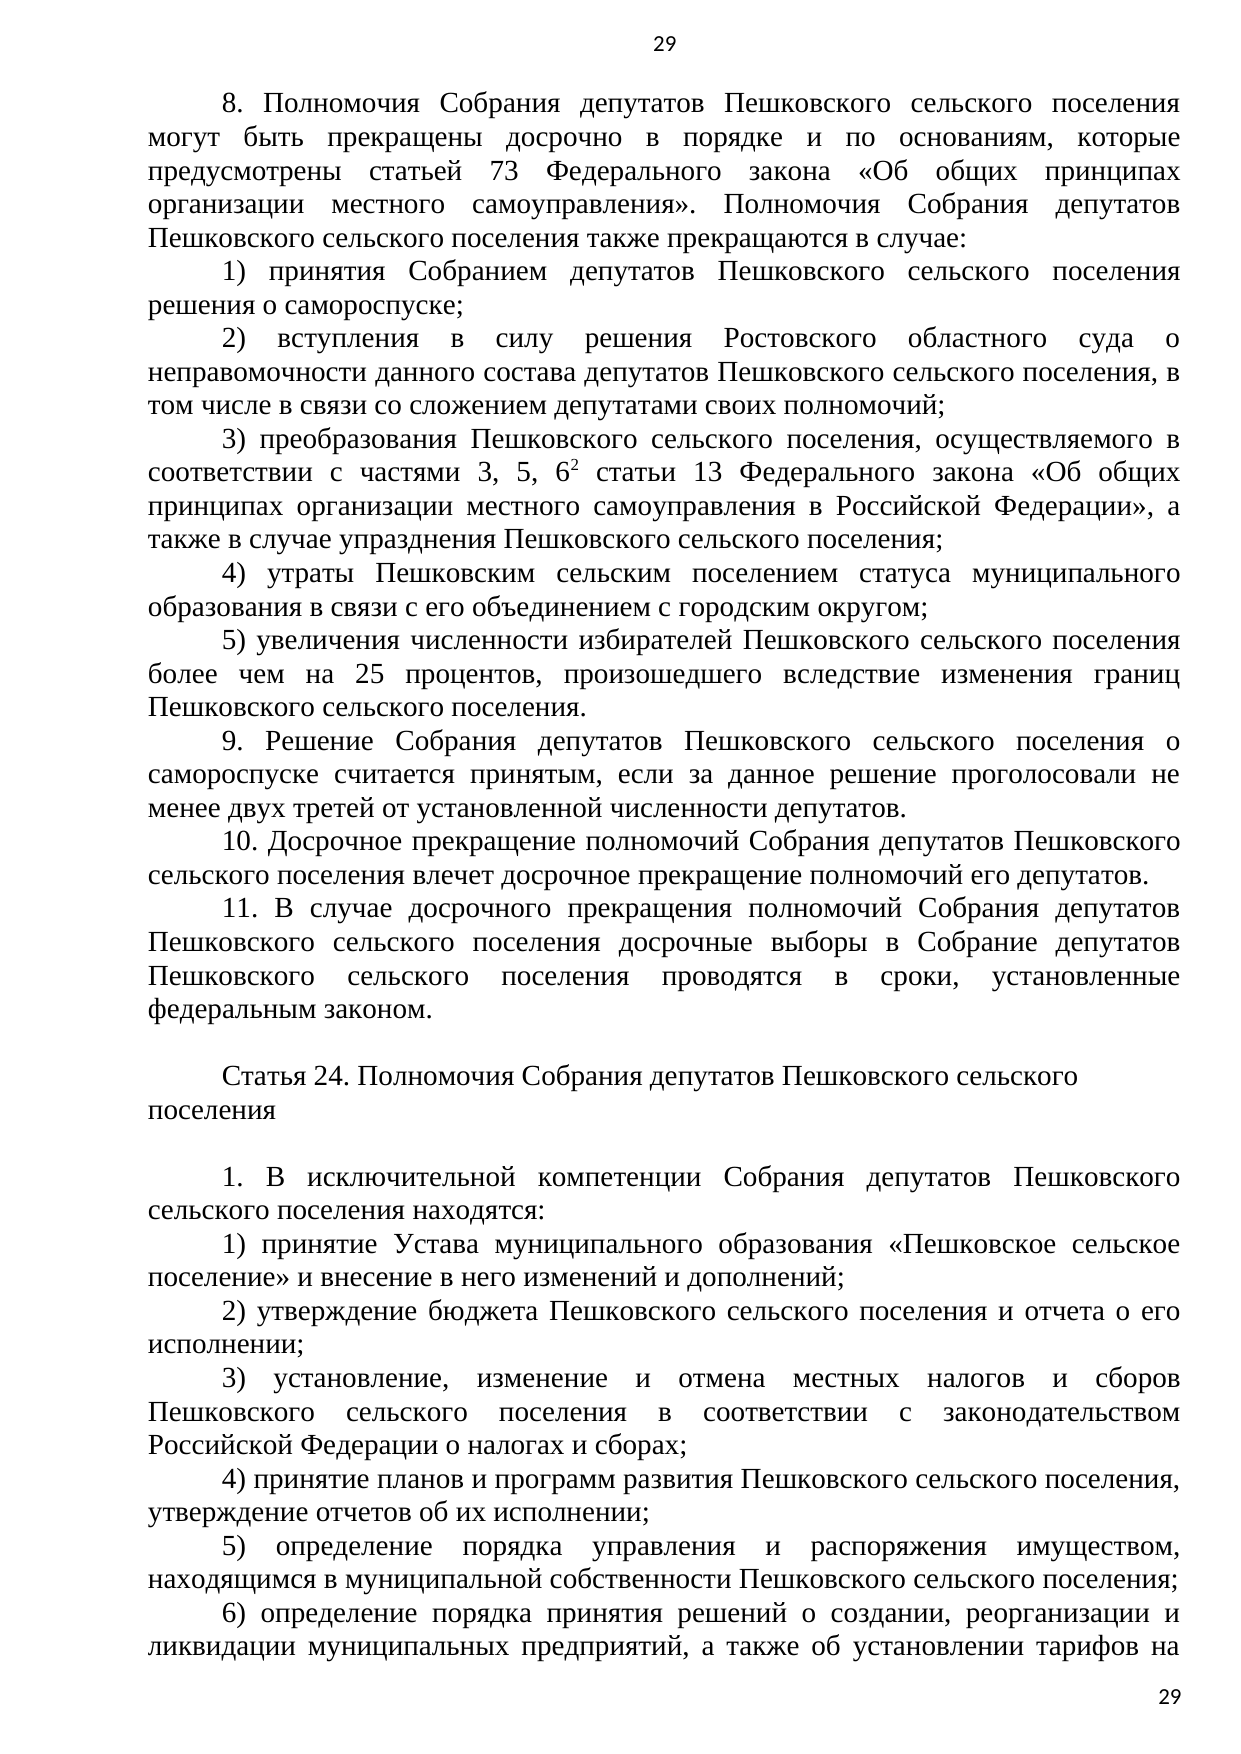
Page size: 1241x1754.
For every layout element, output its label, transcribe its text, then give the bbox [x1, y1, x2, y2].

text 3) преобразования Пешковского сельского поселения, осуществляемого в соответствии с частями 3, 5, 62 статьи 13 Федерального закона «Об общих принципах организации местного самоуправления в Российской Федерации», а также в случае упразднения Пешковского сельского поселения; [148, 421, 1181, 555]
text 4) утраты Пешковским сельским поселением статуса муниципального образования в связи с его объединением с городским округом; [148, 555, 1181, 622]
text 4) принятие планов и программ развития Пешковского сельского поселения, утверждение отчетов об их исполнении; [148, 1461, 1181, 1528]
text 8. Полномочия Собрания депутатов Пешковского сельского поселения могут быть прекращены досрочно в порядке и по основаниям, которые предусмотрены статьей 73 Федерального закона «Об общих принципах организации местного самоуправления». Полномочия Собрания депутатов Пешковского сельского поселения также прекращаются в случае: [148, 86, 1181, 253]
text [148, 1595, 1181, 1662]
text 2) вступления в силу решения Ростовского областного суда о неправомочности данного состава депутатов Пешковского сельского поселения, в том числе в связи со сложением депутатами своих полномочий; [148, 320, 1181, 421]
text Статья 24. Полномочия Собрания депутатов Пешковского сельского поселения [148, 1058, 1181, 1125]
text 1) принятие Устава муниципального образования «Пешковское сельское поселение» и внесение в него изменений и дополнений; [148, 1226, 1181, 1293]
text 1) принятия Собранием депутатов Пешковского сельского поселения решения о самороспуске; [148, 253, 1181, 320]
text 1. В исключительной компетенции Собрания депутатов Пешковского сельского поселения находятся: [148, 1159, 1181, 1226]
text 5) определение порядка управления и распоряжения имуществом, находящимся в муниципальной собственности Пешковского сельского поселения; [148, 1528, 1181, 1595]
text 11. В случае досрочного прекращения полномочий Собрания депутатов Пешковского сельского поселения досрочные выборы в Собрание депутатов Пешковского сельского поселения проводятся в сроки, установленные федеральным законом. [148, 891, 1181, 1025]
text 10. Досрочное прекращение полномочий Собрания депутатов Пешковского сельского поселения влечет досрочное прекращение полномочий его депутатов. [148, 823, 1181, 891]
text 3) установление, изменение и отмена местных налогов и сборов Пешковского сельского поселения в соответствии с законодательством Российской Федерации о налогах и сборах; [148, 1360, 1181, 1461]
text 2) утверждение бюджета Пешковского сельского поселения и отчета о его исполнении; [148, 1293, 1181, 1360]
text 5) увеличения численности избирателей Пешковского сельского поселения более чем на 25 процентов, произошедшего вследствие изменения границ Пешковского сельского поселения. [148, 622, 1181, 723]
text 9. Решение Собрания депутатов Пешковского сельского поселения о самороспуске считается принятым, если за данное решение проголосовали не менее двух третей от установленной численности депутатов. [148, 723, 1181, 823]
